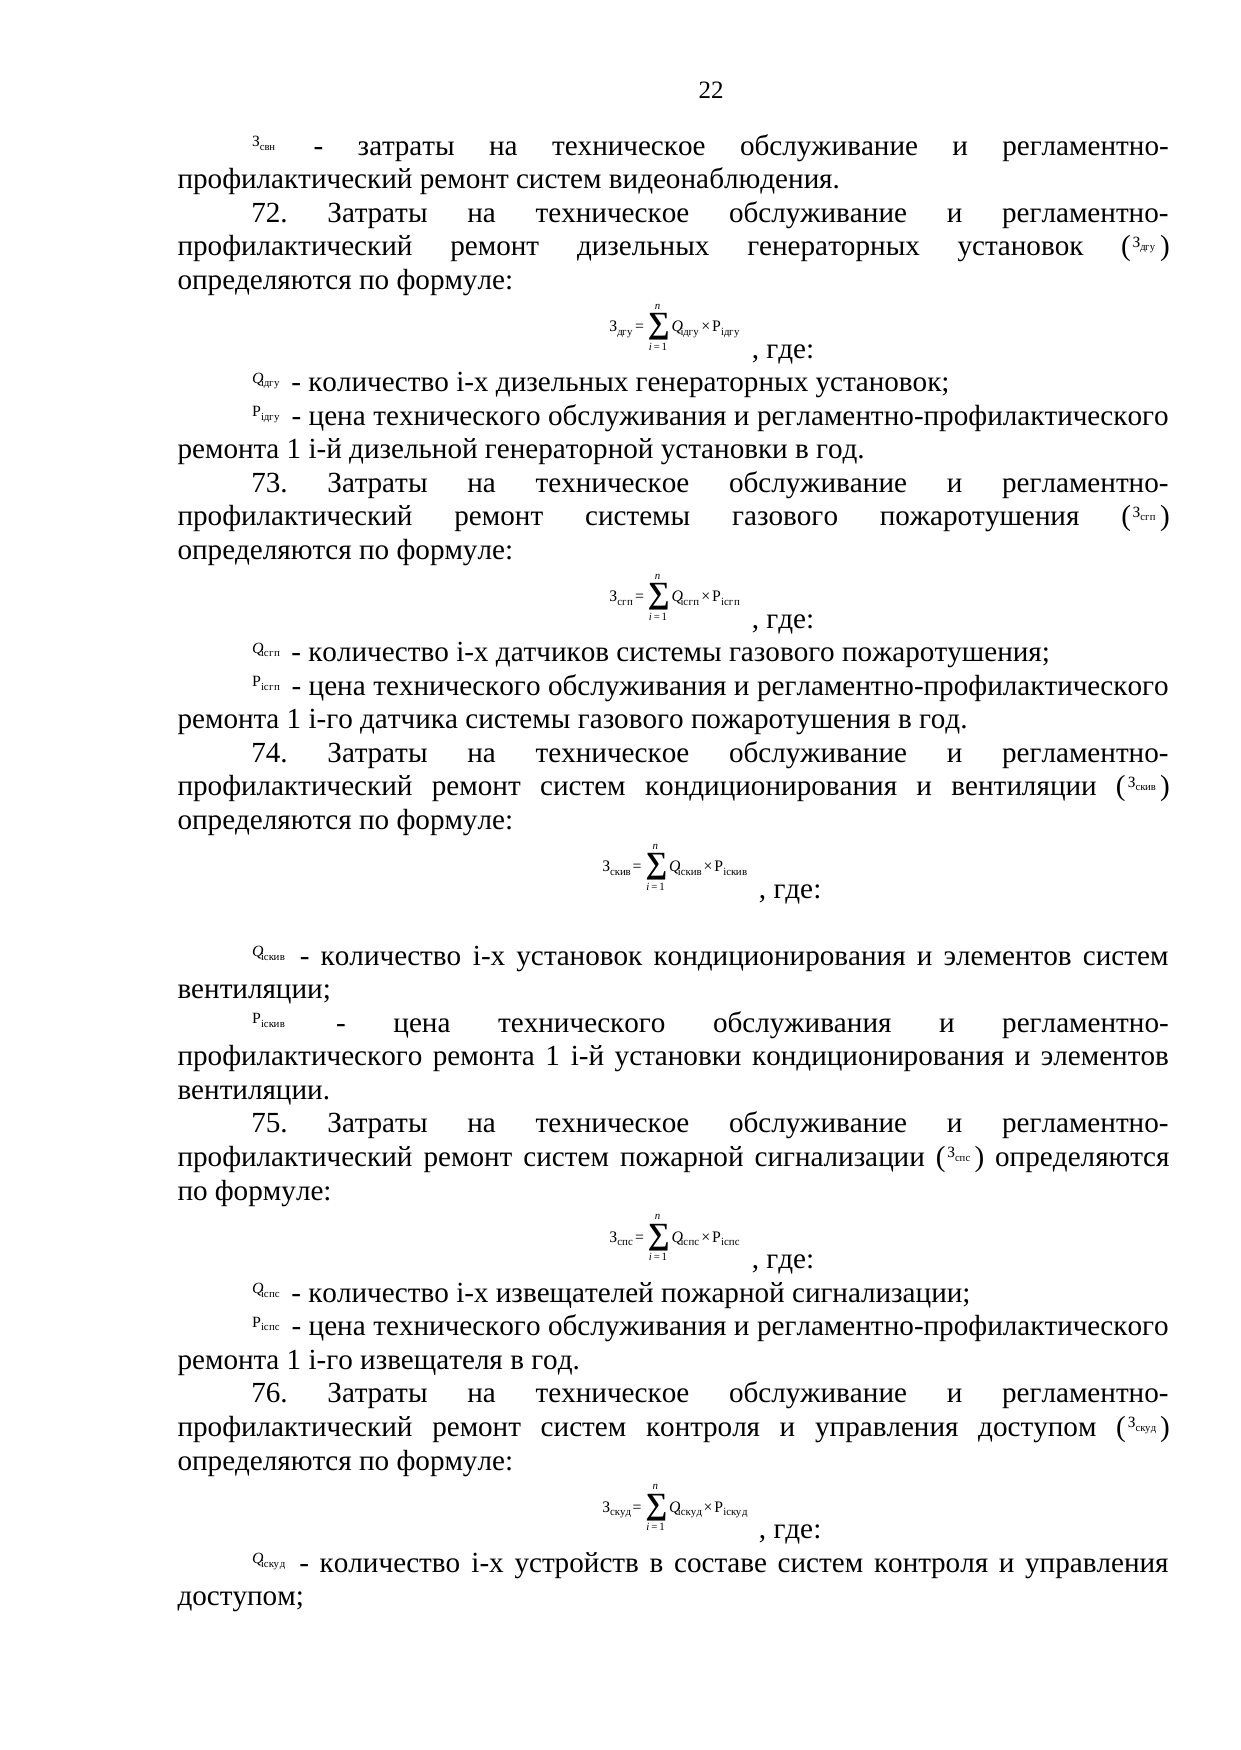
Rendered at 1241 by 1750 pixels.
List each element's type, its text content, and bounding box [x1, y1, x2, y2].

text - количество i-х извещателей пожарной сигнализации; [177, 1275, 1169, 1308]
text - затраты на техническое обслуживание и регламентно-профилактический ремонт систем видеонаблюдения. [177, 128, 1169, 195]
text , где: [177, 566, 1169, 634]
text - количество i-х устройств в составе систем контроля и управления доступом; [177, 1545, 1169, 1612]
text - количество i-х установок кондиционирования и элементов систем вентиляции; [177, 938, 1169, 1005]
text - цена технического обслуживания и регламентно-профилактического ремонта 1 i-го датчика системы газового пожаротушения в год. [177, 668, 1169, 735]
text 74. Затраты на техническое обслуживание и регламентно-профилактический ремонт систем кондиционирования и вентиляции () определяются по формуле: [177, 735, 1169, 836]
text 72. Затраты на техническое обслуживание и регламентно-профилактический ремонт дизельных генераторных установок () определяются по формуле: [177, 195, 1169, 296]
text - цена технического обслуживания и регламентно-профилактического ремонта 1 i-й дизельной генераторной установки в год. [177, 398, 1169, 465]
text , где: [177, 1206, 1169, 1275]
text 75. Затраты на техническое обслуживание и регламентно-профилактический ремонт систем пожарной сигнализации () определяются по формуле: [177, 1106, 1169, 1206]
text - количество i-х дизельных генераторных установок; [177, 364, 1169, 398]
text 76. Затраты на техническое обслуживание и регламентно-профилактический ремонт систем контроля и управления доступом () определяются по формуле: [177, 1376, 1169, 1476]
text - цена технического обслуживания и регламентно-профилактического ремонта 1 i-го извещателя в год. [177, 1308, 1169, 1376]
text - цена технического обслуживания и регламентно-профилактического ремонта 1 i-й установки кондиционирования и элементов вентиляции. [177, 1005, 1169, 1106]
text , где: [177, 1476, 1169, 1545]
text 73. Затраты на техническое обслуживание и регламентно-профилактический ремонт системы газового пожаротушения () определяются по формуле: [177, 465, 1169, 566]
text , где: [177, 296, 1169, 364]
text - количество i-х датчиков системы газового пожаротушения; [177, 634, 1169, 668]
text , где: [177, 836, 1169, 904]
